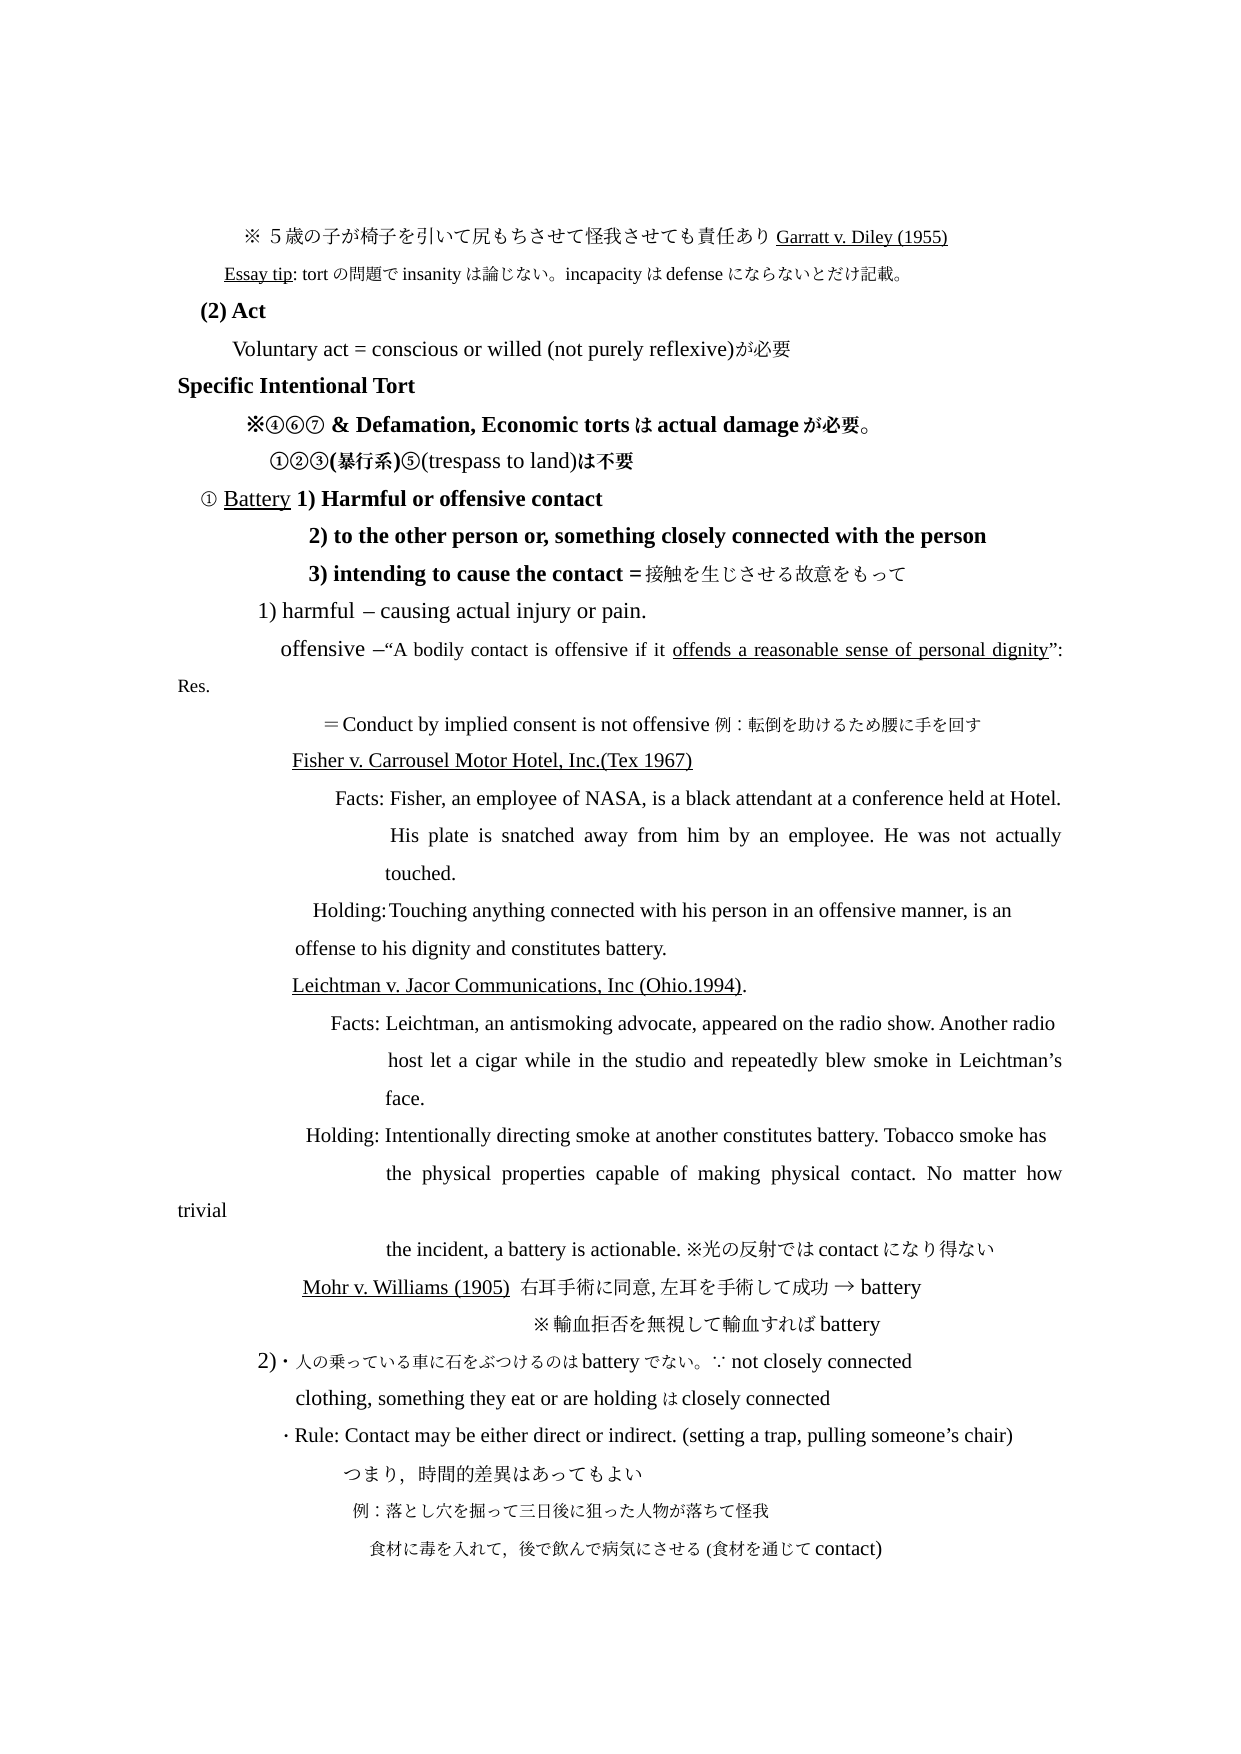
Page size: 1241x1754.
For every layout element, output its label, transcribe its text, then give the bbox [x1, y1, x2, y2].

text ・Rule: Contact may be either direct or indirect. (setting a trap, pulling someone’s chair) [177, 1417, 1063, 1454]
text 食材に毒を入れて，後で飲んで病気にさせる (食材を通じてcontact) [177, 1529, 1063, 1567]
text ＝ Conduct by implied consent is not offensive 例：転倒を助けるため腰に手を回す [177, 704, 1063, 742]
text Mohr v. Williams (1905) 右耳手術に同意, 左耳を手術して成功 → battery [177, 1267, 1063, 1304]
text Facts: Leichtman, an antismoking advocate, appeared on the radio show. Another radio [330, 1004, 1063, 1042]
text host let a cigar while in the studio and repeatedly blew smoke in Leichtman’s face. [385, 1042, 1063, 1117]
text ※ 輸血拒否を無視して輸血すればbattery [177, 1304, 1063, 1342]
text (2) Act [177, 292, 1063, 329]
text 例：落とし穴を掘って三日後に狙った人物が落ちて怪我 [177, 1492, 1063, 1529]
text His plate is snatched away from him by an employee. He was not actually touched. [385, 817, 1063, 892]
text offense to his dignity and constitutes battery. [177, 929, 1063, 967]
text Specific Intentional Tort [177, 367, 1063, 404]
text ※ ５歳の子が椅子を引いて尻もちさせて怪我させても責任ありGarratt v. Diley (1955) [177, 217, 1063, 254]
text Voluntary act = conscious or willed (not purely reflexive)が必要 [177, 329, 1063, 367]
text Fisher v. Carrousel Motor Hotel, Inc.(Tex 1967) [177, 742, 1063, 779]
text Holding: Intentionally directing smoke at another constitutes battery. Tobacco smoke has [177, 1117, 1063, 1154]
text Facts: Fisher, an employee of NASA, is a black attendant at a conference held at Hotel. [335, 779, 1063, 817]
text the incident, a battery is actionable. ※光の反射ではcontactになり得ない [177, 1229, 1063, 1267]
text Essay tip: tortの問題でinsanityは論じない。incapacityはdefenseにならないとだけ記載。 [177, 254, 1063, 292]
text 3) intending to cause the contact = 接触を生じさせる故意をもって [177, 554, 1063, 592]
text ① Battery 1) Harmful or offensive contact [177, 479, 1063, 517]
text the physical properties capable of making physical contact. No matter how trivial [177, 1154, 1063, 1229]
text 2)・人の乗っている車に石をぶつけるのはbatteryでない。∵ not closely connected [177, 1342, 1063, 1379]
text ※④⑥⑦ & Defamation, Economic tortsはactual damageが必要。 [177, 404, 1063, 442]
text Leichtman v. Jacor Communications, Inc (Ohio.1994). [177, 967, 1063, 1004]
text 1) harmful – causing actual injury or pain. [177, 592, 1063, 629]
text Holding: Touching anything connected with his person in an offensive manner, is an [177, 892, 1063, 929]
text つまり，時間的差異はあってもよい [177, 1454, 1063, 1492]
text offensive –“A bodily contact is offensive if it offends a reasonable sense of personal dignity”: Res. [177, 629, 1063, 704]
text 2) to the other person or, something closely connected with the person [177, 517, 1063, 554]
text clothing, something they eat or are holdingはclosely connected [177, 1379, 1063, 1417]
text ①②③(暴行系)⑤(trespass to land)は不要 [177, 442, 1063, 479]
